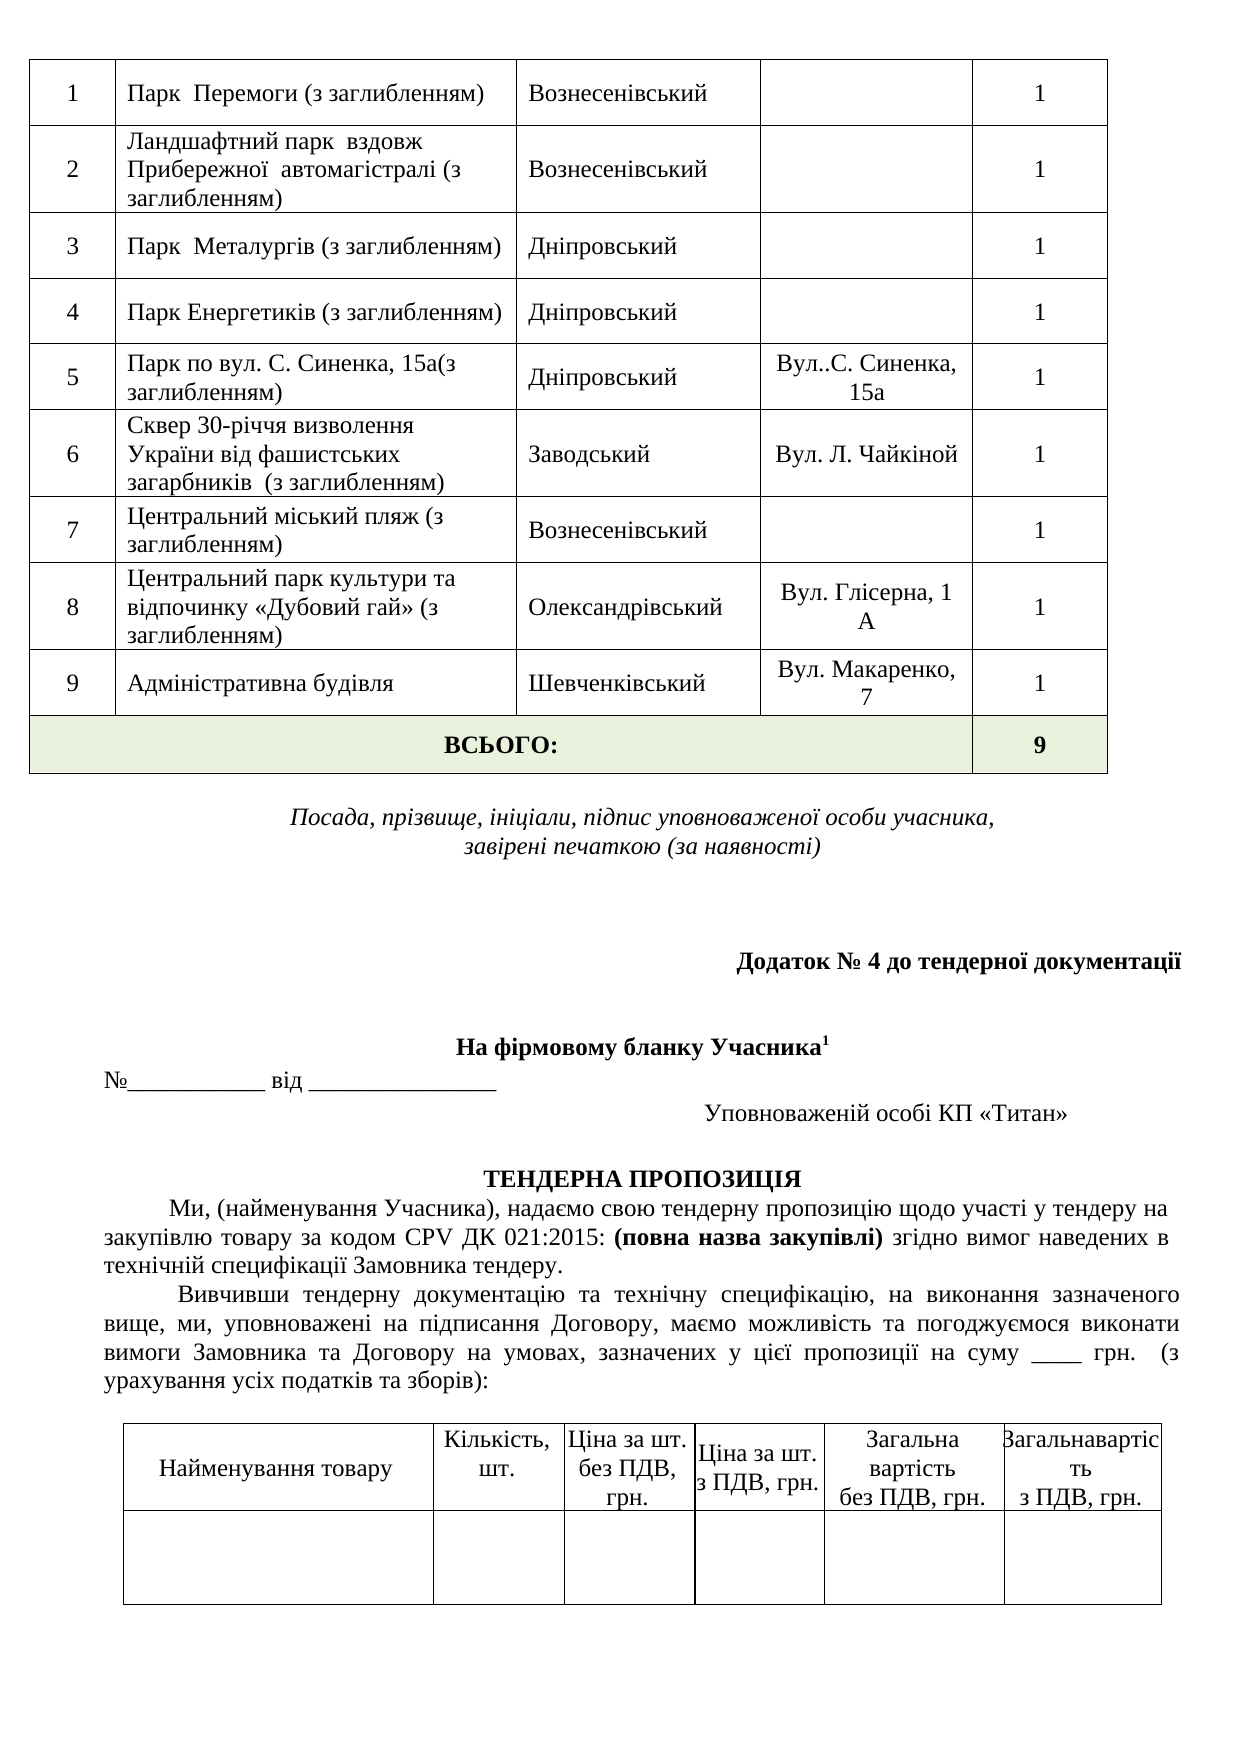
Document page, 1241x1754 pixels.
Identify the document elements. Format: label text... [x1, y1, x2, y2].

table_cell [761, 213, 972, 278]
table_cell Парк Енергетиків (з заглибленням) [116, 279, 516, 343]
text №___________ від _______________ [103, 1065, 1181, 1094]
table_cell 4 [30, 279, 115, 343]
table_cell [761, 126, 972, 212]
table_cell Центральний парк культури та відпочинку «Дубовий гай» (з заглибленням) [116, 563, 516, 649]
list ТЕНДЕРНА ПРОПОЗИЦІЯ [103, 1164, 1181, 1193]
table_cell 1 [973, 126, 1107, 212]
text завірені печаткою (за наявності) [103, 831, 1181, 860]
table_cell 7 [30, 497, 115, 562]
table_header Загальнавартість з ПДВ, грн. [1005, 1424, 1161, 1510]
text Уповноваженій особі КП «Титан» [651, 1098, 1181, 1127]
table_header Загальна вартість без ПДВ, грн. [825, 1424, 1004, 1510]
table_cell Дніпровський [517, 279, 760, 343]
table_cell 6 [30, 410, 115, 496]
table_cell Сквер 30-річчя визволення України від фашистських загарбників (з заглибленням) [116, 410, 516, 496]
table_cell 1 [973, 410, 1107, 496]
table_cell Вул. Л. Чайкіной [761, 410, 972, 496]
text Вивчивши тендерну документацію та технічну специфікацію, на виконання зазначеного вище, ми, уповноважені на підписання Договору, маємо можливість та погоджуємося виконати вимоги Замовника та Договору на умовах, зазначених у цієї пропозиції на суму ____ грн. (з урахування усіх податків та зборів): [103, 1279, 1181, 1394]
table_cell Дніпровський [517, 213, 760, 278]
table_cell 1 [973, 497, 1107, 562]
table_cell Вул..С. Синенка, 15а [761, 344, 972, 409]
text Посада, прізвище, ініціали, підпис уповноваженої особи учасника, [103, 802, 1181, 831]
table_header Ціна за шт. з ПДВ, грн. [696, 1424, 824, 1510]
table_cell Центральний міський пляж (з заглибленням) [116, 497, 516, 562]
table_cell 1 [973, 344, 1107, 409]
table_cell Олександрівський [517, 563, 760, 649]
table_cell Шевченківський [517, 650, 760, 715]
table_cell 1 [973, 279, 1107, 343]
table_cell [761, 279, 972, 343]
table_cell [1005, 1511, 1161, 1604]
text На фірмовому бланку Учасника1 [103, 1032, 1181, 1061]
table_header Ціна за шт. без ПДВ, грн. [565, 1424, 694, 1510]
table_cell 3 [30, 213, 115, 278]
table_cell Вул. Макаренко, 7 [761, 650, 972, 715]
table_cell [696, 1511, 824, 1604]
table_header Кількість, шт. [434, 1424, 564, 1510]
table_cell 1 [30, 60, 115, 125]
table_cell [434, 1511, 564, 1604]
table_cell 8 [30, 563, 115, 649]
table_cell Вознесенівський [517, 126, 760, 212]
table_header Найменування товару [124, 1424, 433, 1510]
table_cell Парк Металургів (з заглибленням) [116, 213, 516, 278]
table_cell [825, 1511, 1004, 1604]
table_cell Парк по вул. С. Синенка, 15а(з заглибленням) [116, 344, 516, 409]
text Додаток № 4 до тендерної документації [103, 946, 1181, 975]
table_cell 5 [30, 344, 115, 409]
table_cell [124, 1511, 433, 1604]
table_cell Дніпровський [517, 344, 760, 409]
table_cell Ландшафтний парк вздовж Прибережної автомагістралі (з заглибленням) [116, 126, 516, 212]
table_cell Вознесенівський [517, 497, 760, 562]
table_cell Вознесенівський [517, 60, 760, 125]
table_cell 1 [973, 650, 1107, 715]
table_cell Парк Перемоги (з заглибленням) [116, 60, 516, 125]
table_cell [761, 60, 972, 125]
table_cell Адміністративна будівля [116, 650, 516, 715]
text Ми, (найменування Учасника), надаємо свою тендерну пропозицію щодо участі у тендеру на закупівлю товару за кодом CPV ДК 021:2015: (повна назва закупівлі) згідно вимог наведених в технічній специфікації Замовника тендеру. [103, 1193, 1169, 1279]
table_cell 2 [30, 126, 115, 212]
table_cell 1 [973, 563, 1107, 649]
table_cell Вул. Глісерна, 1 А [761, 563, 972, 649]
table_cell Заводський [517, 410, 760, 496]
table_cell [761, 497, 972, 562]
table_cell 9 [30, 650, 115, 715]
table_cell 1 [973, 213, 1107, 278]
table_cell 1 [973, 60, 1107, 125]
table_cell 9 [973, 716, 1107, 772]
table_cell ВСЬОГО: [30, 716, 972, 772]
table_cell [565, 1511, 694, 1604]
